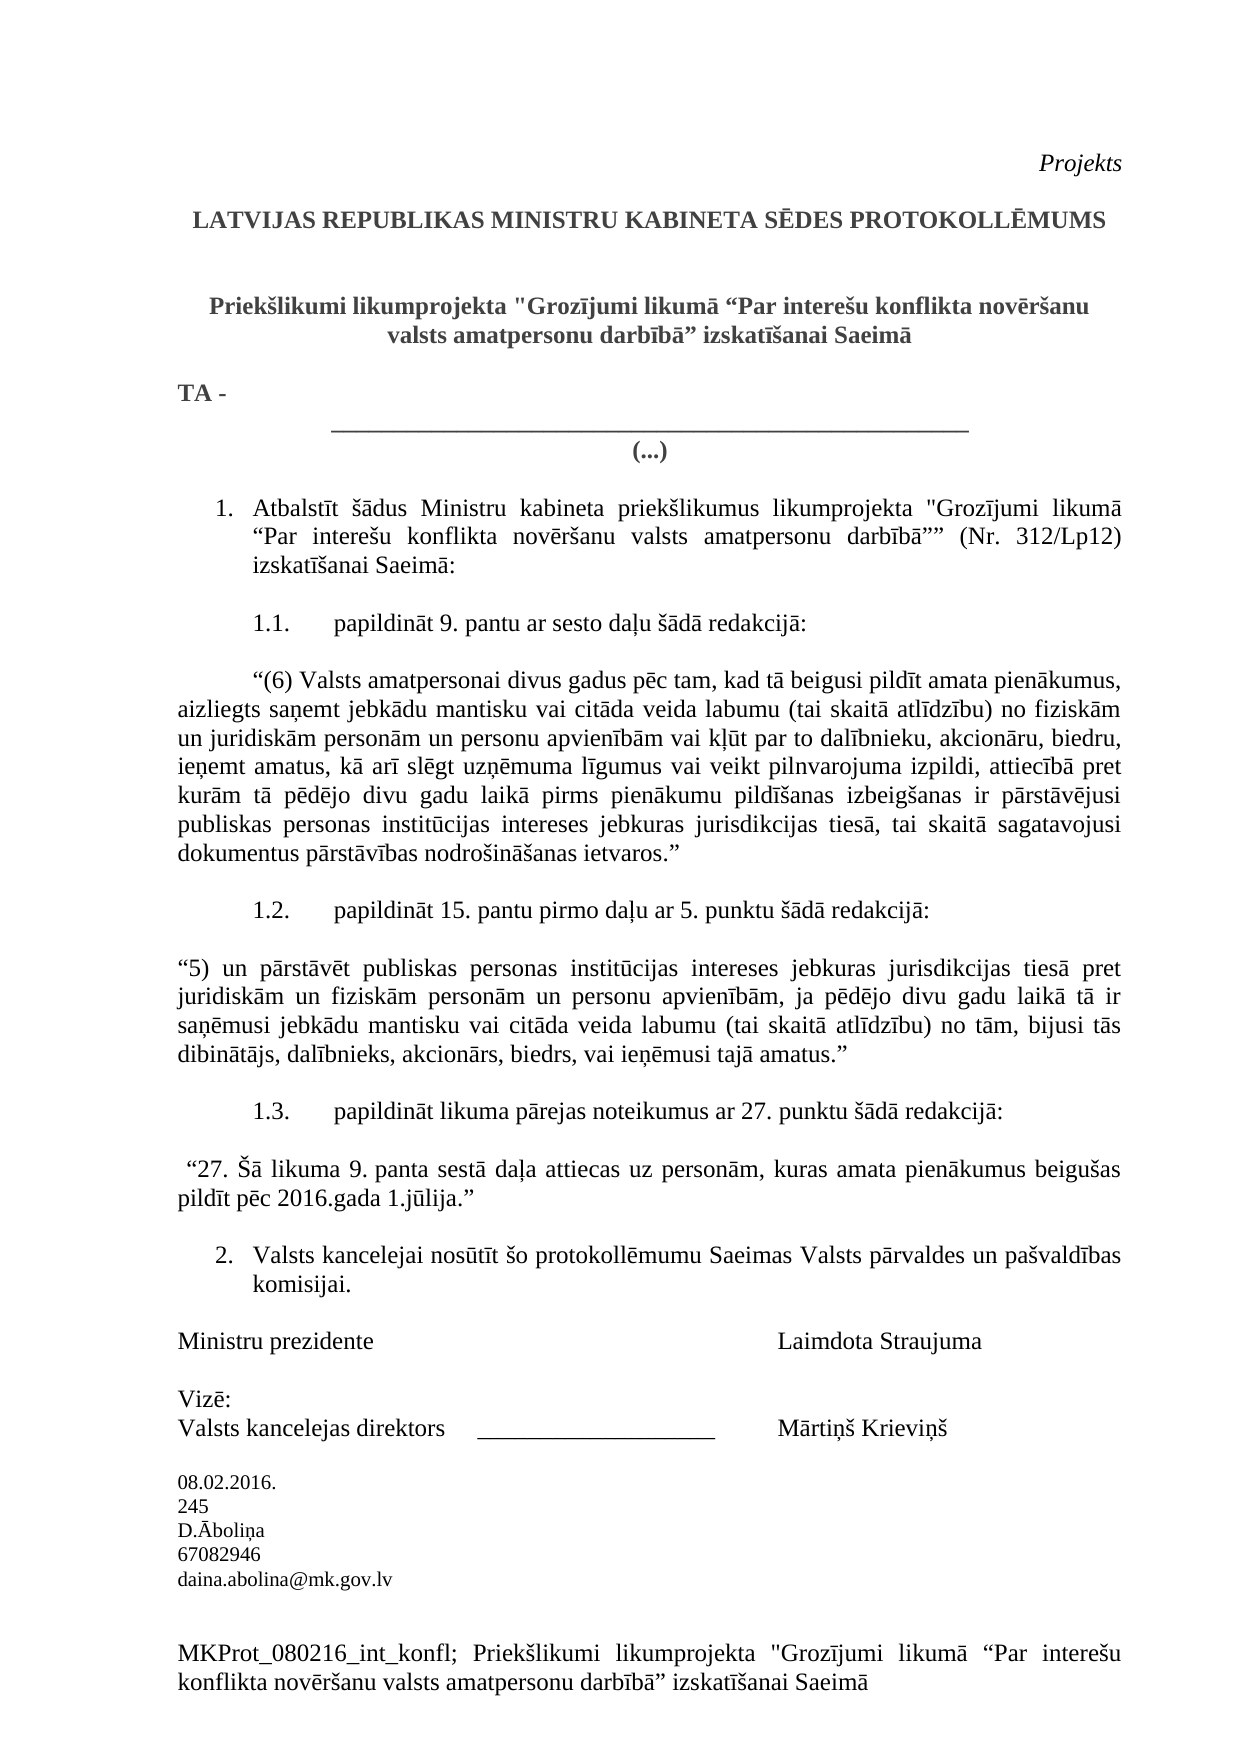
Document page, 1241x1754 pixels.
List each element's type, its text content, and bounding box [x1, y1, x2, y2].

list papildināt 9. pantu ar sesto daļu šādā redakcijā: [252, 608, 1122, 636]
text “5) un pārstāvēt publiskas personas institūcijas intereses jebkuras jurisdikcijas tiesā pret juridiskām un fiziskām personām un personu apvienībām, ja pēdējo divu gadu laikā tā ir saņēmusi jebkādu mantisku vai citāda veida labumu (tai skaitā atlīdzību) no tām, bijusi tās dibinātājs, dalībnieks, akcionārs, biedrs, vai ieņēmusi tajā amatus.” [177, 953, 1122, 1068]
list Atbalstīt šādus Ministru kabineta priekšlikumus likumprojekta "Grozījumi likumā “Par interešu konflikta novēršanu valsts amatpersonu darbībā”” (Nr. 312/Lp12) izskatīšanai Saeimā: [215, 493, 1122, 579]
text 245 [177, 1494, 1122, 1518]
list Valsts kancelejai nosūtīt šo protokollēmumu Saeimas Valsts pārvaldes un pašvaldības komisijai. [215, 1240, 1122, 1298]
list papildināt likuma pārejas noteikumus ar 27. punktu šādā redakcijā: [252, 1096, 1122, 1125]
text Valsts kancelejas direktors ___________________ Mārtiņš Krieviņš [177, 1413, 1122, 1441]
text 08.02.2016. [177, 1470, 1122, 1494]
text Ministru prezidente Laimdota Straujuma [177, 1326, 1122, 1355]
text “27. Šā likuma 9. panta sestā daļa attiecas uz personām, kuras amata pienākumus beigušas pildīt pēc 2016.gada 1.jūlija.” [177, 1154, 1122, 1211]
text (...) [177, 435, 1122, 464]
text Projekts [177, 148, 1122, 176]
text Priekšlikumi likumprojekta "Grozījumi likumā “Par interešu konflikta novēršanu valsts amatpersonu darbībā” izskatīšanai Saeimā [177, 291, 1122, 349]
text Vizē: [177, 1384, 1122, 1413]
text ___________________________________________________ [177, 406, 1122, 435]
text LATVIJAS REPUBLIKAS MINISTRU KABINETA SĒDES PROTOKOLLĒMUMS [177, 205, 1122, 234]
text daina.abolina@mk.gov.lv [177, 1566, 1122, 1591]
list papildināt 15. pantu pirmo daļu ar 5. punktu šādā redakcijā: [252, 895, 1122, 924]
text “(6) Valsts amatpersonai divus gadus pēc tam, kad tā beigusi pildīt amata pienākumus, aizliegts saņemt jebkādu mantisku vai citāda veida labumu (tai skaitā atlīdzību) no fiziskām un juridiskām personām un personu apvienībām vai kļūt par to dalībnieku, akcionāru, biedru, ieņemt amatus, kā arī slēgt uzņēmuma līgumus vai veikt pilnvarojuma izpildi, attiecībā pret kurām tā pēdējo divu gadu laikā pirms pienākumu pildīšanas izbeigšanas ir pārstāvējusi publiskas personas institūcijas intereses jebkuras jurisdikcijas tiesā, tai skaitā sagatavojusi dokumentus pārstāvības nodrošināšanas ietvaros.” [177, 665, 1122, 866]
text 67082946 [177, 1542, 1122, 1566]
text TA - [177, 378, 1122, 406]
text D.Āboliņa [177, 1518, 1122, 1542]
